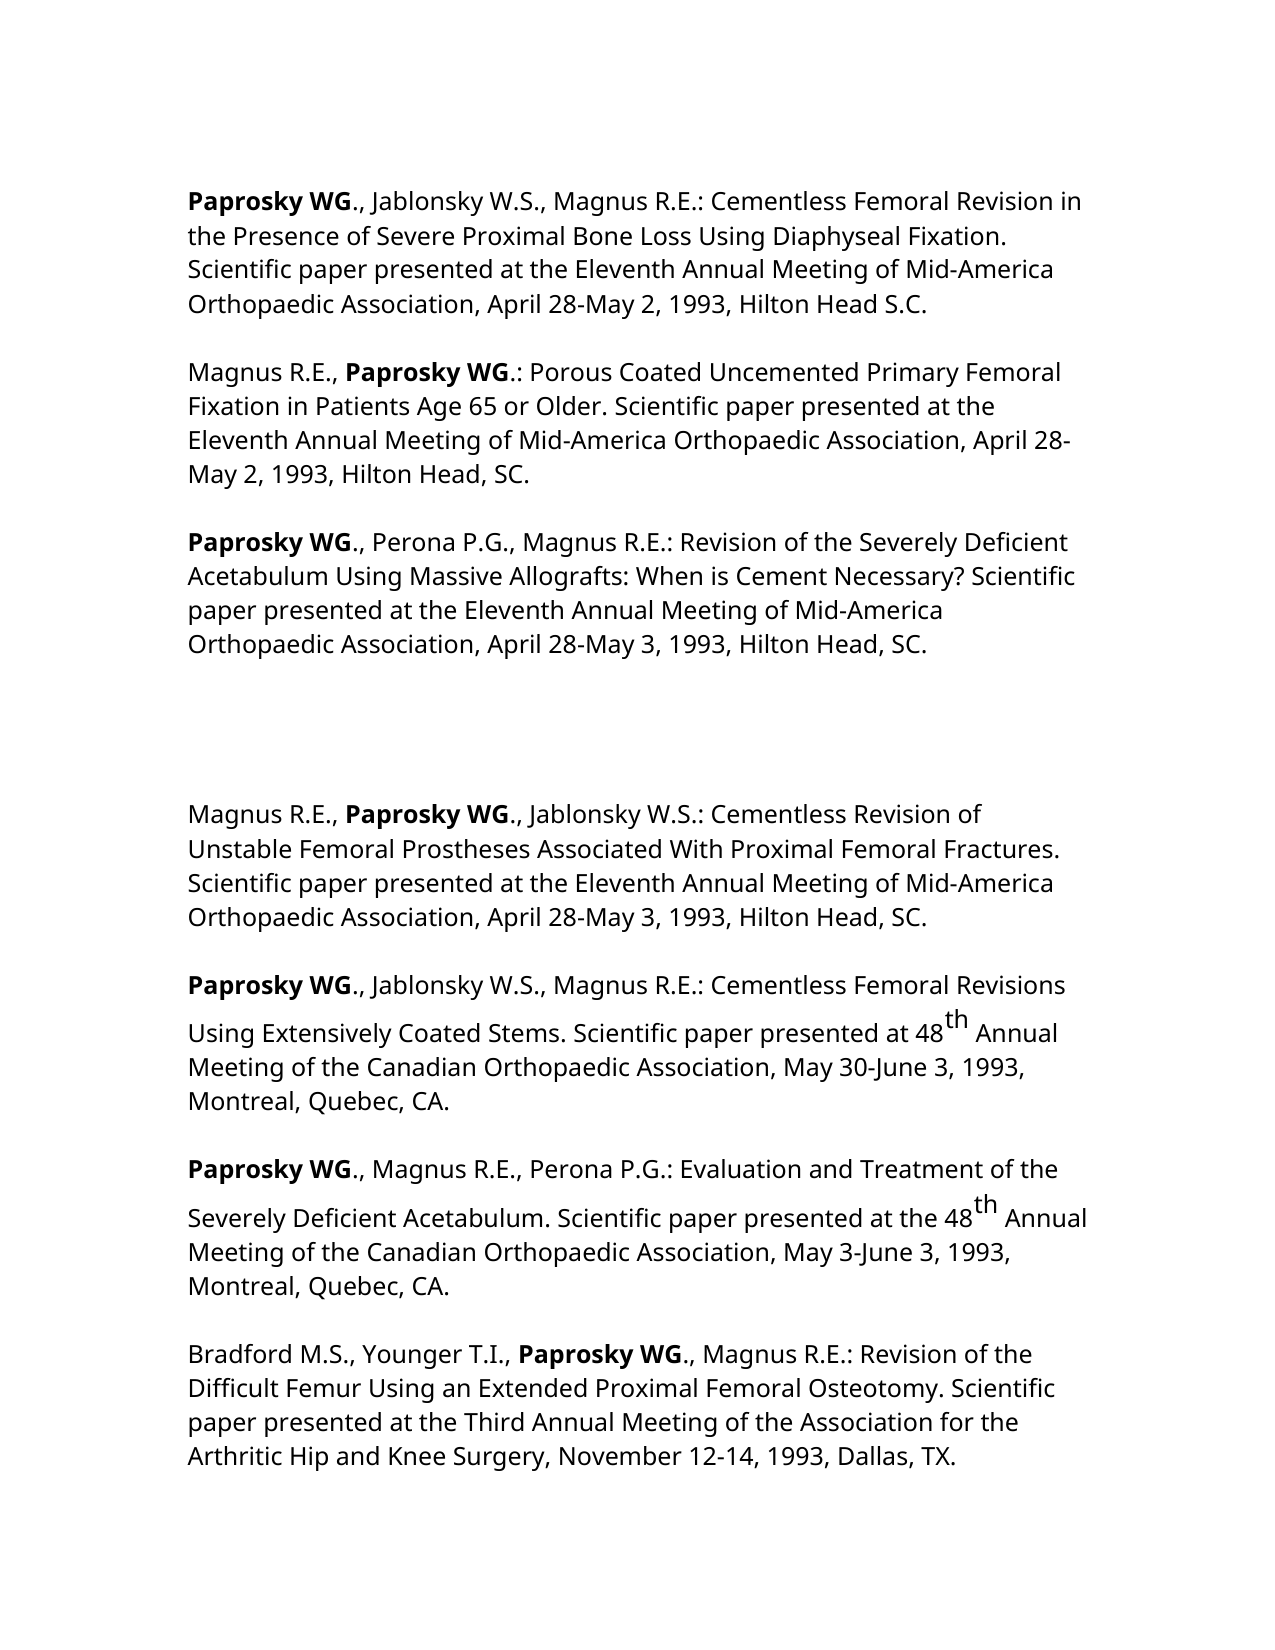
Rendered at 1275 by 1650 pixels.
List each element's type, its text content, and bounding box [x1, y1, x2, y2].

text Magnus R.E., Paprosky WG., Jablonsky W.S.: Cementless Revision of Unstable Femoral Prostheses Associated With Proximal Femoral Fractures. Scientific paper presented at the Eleventh Annual Meeting of Mid-America Orthopaedic Association, April 28-May 3, 1993, Hilton Head, SC. [187, 797, 1087, 933]
text Paprosky WG., Perona P.G., Magnus R.E.: Revision of the Severely Deficient Acetabulum Using Massive Allografts: When is Cement Necessary? Scientific paper presented at the Eleventh Annual Meeting of Mid-America Orthopaedic Association, April 28-May 3, 1993, Hilton Head, SC. [187, 525, 1087, 661]
text Magnus R.E., Paprosky WG.: Porous Coated Uncemented Primary Femoral Fixation in Patients Age 65 or Older. Scientific paper presented at the Eleventh Annual Meeting of Mid-America Orthopaedic Association, April 28-May 2, 1993, Hilton Head, SC. [187, 354, 1087, 491]
text M.S., Younger T.I., Paprosky WG., Magnus R.E.: Revision of the Difficult Femur Using an Extended Proximal Femoral Osteotomy. Scientific paper presented at the Third Annual Meeting of the Association for the Arthritic Hip and Knee Surgery, November 12-14, 1993, . [187, 1337, 1087, 1473]
text Paprosky WG., Jablonsky W.S., Magnus R.E.: Cementless Femoral Revision in the Presence of Severe Proximal Bone Loss Using Diaphyseal Fixation. Scientific paper presented at the Eleventh Annual Meeting of Mid-America Orthopaedic Association, April 28-May 2, 1993, Hilton Head S.C. [187, 184, 1087, 320]
text Paprosky WG., Jablonsky W.S., Magnus R.E.: Cementless Femoral Revisions Using Extensively Coated Stems. Scientific paper presented at 48th Annual Meeting of the Canadian Orthopaedic Association, May 30-June 3, 1993, , CA. [187, 967, 1087, 1118]
text Paprosky WG., Magnus R.E., Perona P.G.: Evaluation and Treatment of the Severely Deficient Acetabulum. Scientific paper presented at the 48th Annual Meeting of the Canadian Orthopaedic Association, May 3-June 3, 1993, , CA. [187, 1152, 1087, 1303]
